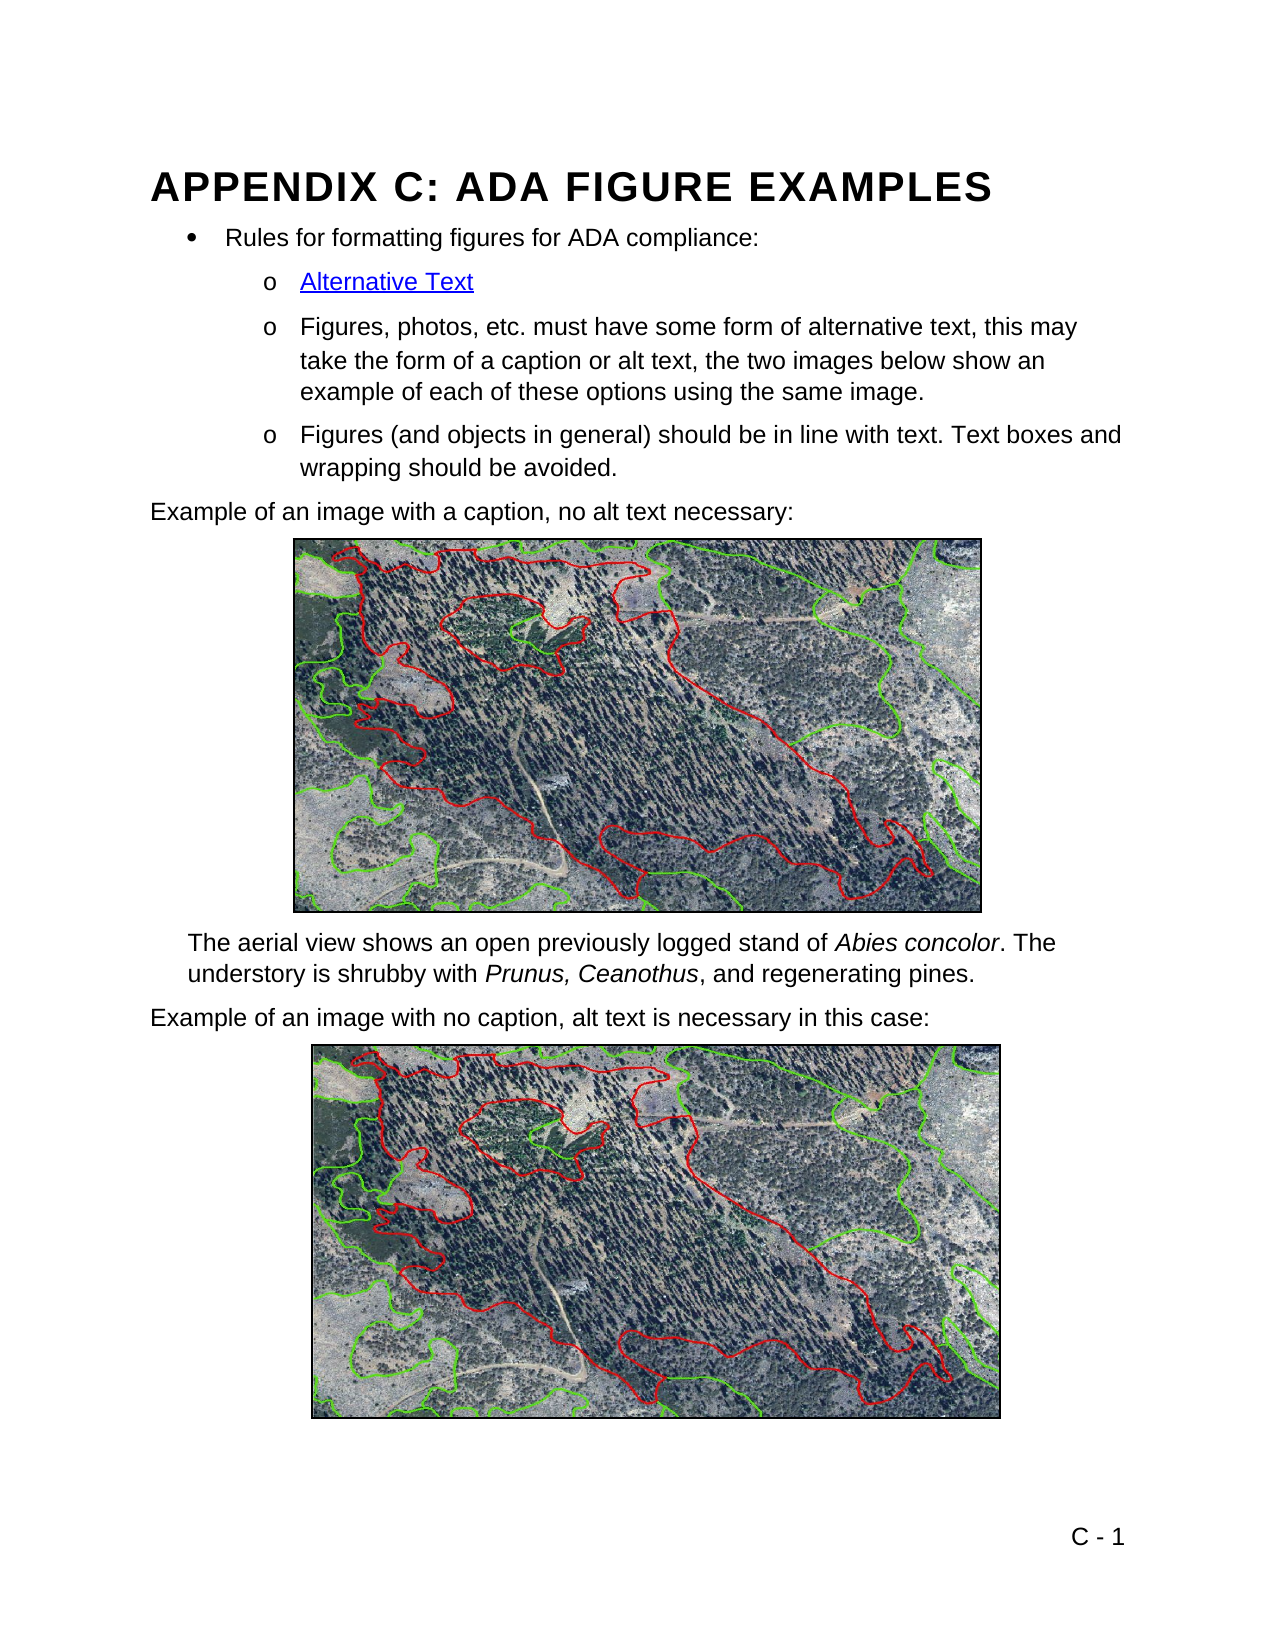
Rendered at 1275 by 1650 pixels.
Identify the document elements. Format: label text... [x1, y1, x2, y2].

text Example of an image with a caption, no alt text necessary: [150, 497, 1125, 526]
picture [295, 540, 980, 911]
list Rules for formatting figures for ADA compliance: [187, 223, 1125, 252]
text The aerial view shows an open previously logged stand of Abies concolor. The understory is shrubby with Prunus, Ceanothus, and regenerating pines. [187, 928, 1125, 988]
subtitle Appendix C: ADA Figure Examples [150, 162, 1125, 210]
list Alternative Text [262, 267, 1125, 297]
text Example of an image with no caption, alt text is necessary in this case: [150, 1003, 1125, 1031]
list Figures, photos, etc. must have some form of alternative text, this may take the form of a caption or alt text, the two images below show an example of each of these options using the same image. [262, 312, 1125, 405]
picture [313, 1046, 999, 1417]
list Figures (and objects in general) should be in line with text. Text boxes and wrapping should be avoided. [262, 420, 1125, 482]
